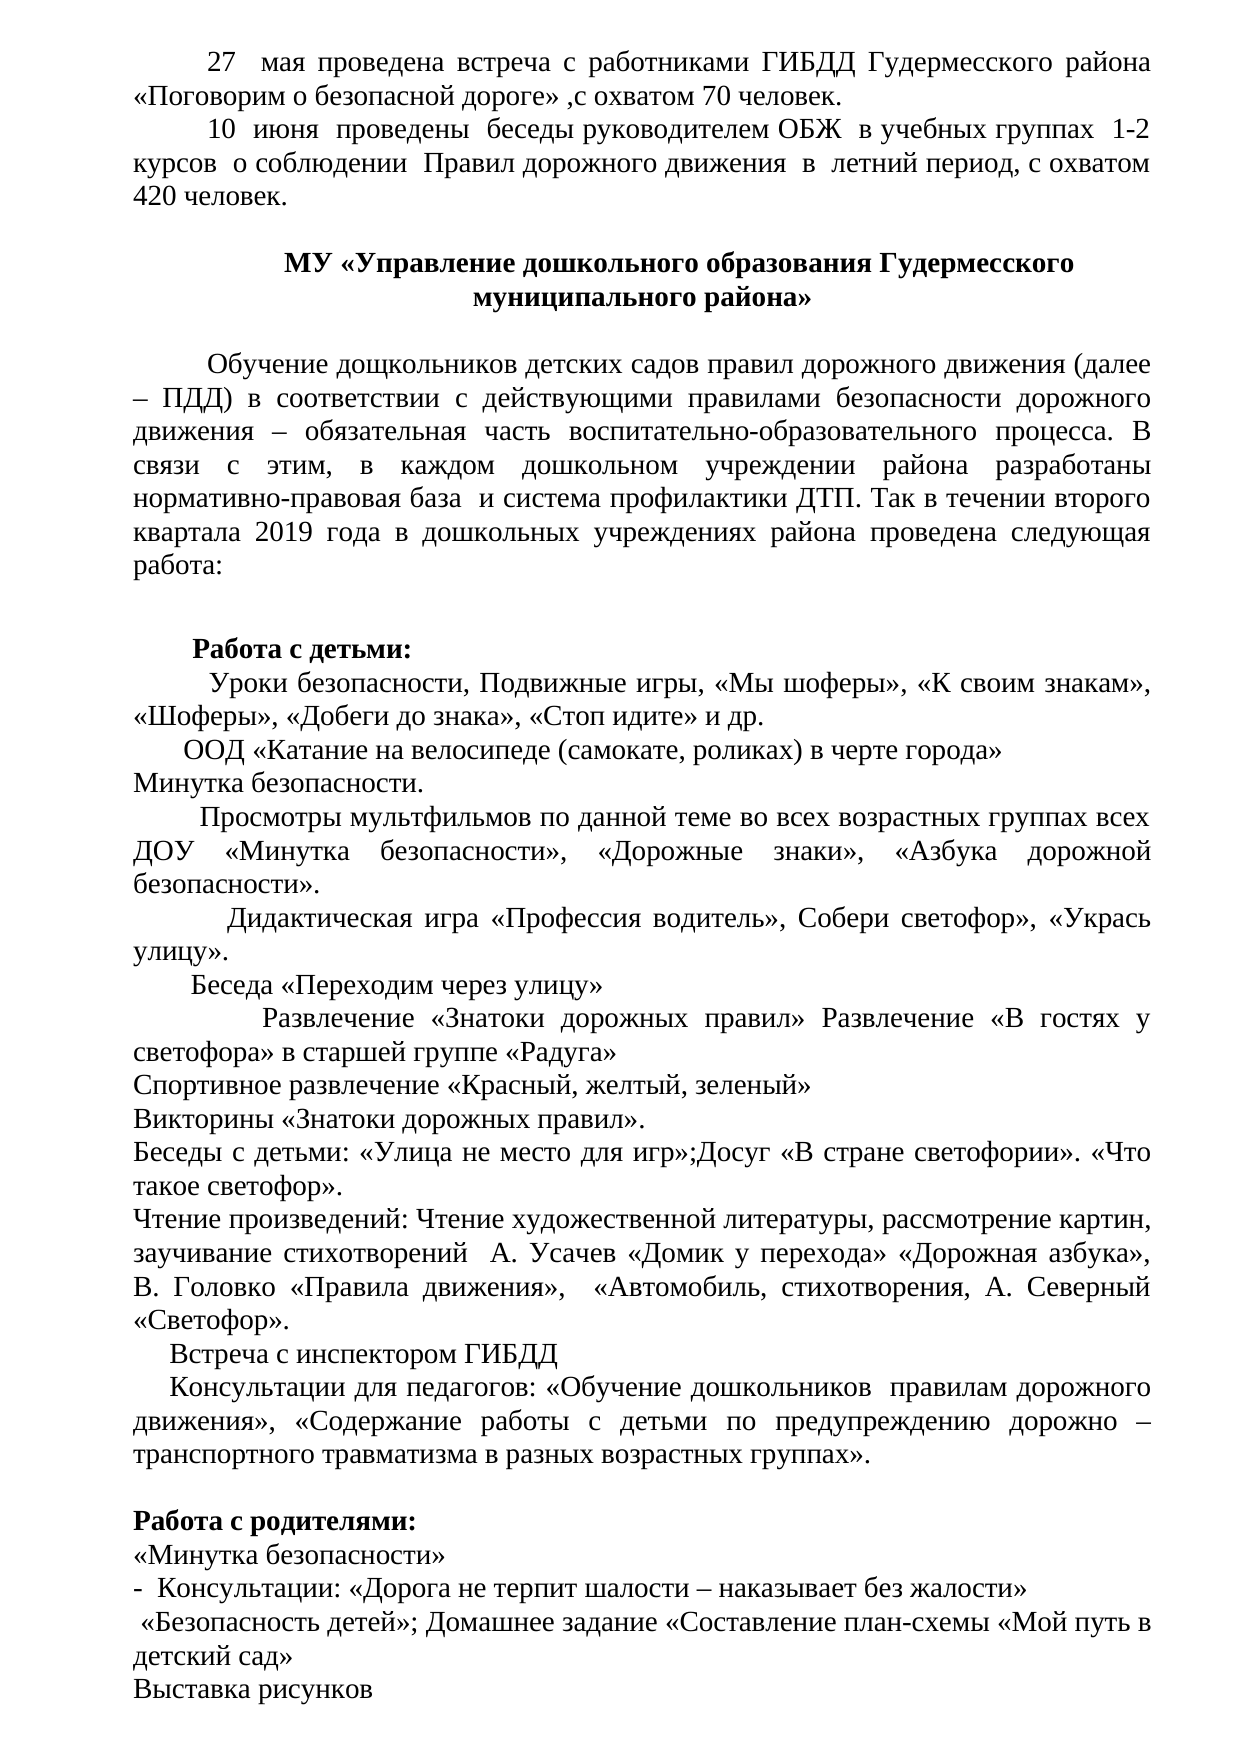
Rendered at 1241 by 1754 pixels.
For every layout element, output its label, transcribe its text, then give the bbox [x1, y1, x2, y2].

list Беседа «Переходим через улицу» [133, 967, 1152, 1000]
list Викторины «Знатоки дорожных правил». [133, 1101, 1152, 1134]
text 27 мая проведена встреча с работниками ГИБДД Гудермесского района «Поговорим о безопасной дороге» ,с охватом 70 человек. [133, 44, 1152, 111]
list Минутка безопасности. [133, 766, 1152, 799]
list «Минутка безопасности» [133, 1537, 1152, 1571]
list Просмотры мультфильмов по данной теме во всех возрастных группах всех ДОУ «Минутка безопасности», «Дорожные знаки», «Азбука дорожной безопасности». [133, 799, 1152, 900]
list Беседы с детьми: «Улица не место для игр»;Досуг «В стране светофории». «Что такое светофор». [133, 1134, 1152, 1202]
list Встреча с инспектором ГИБДД [133, 1336, 1152, 1369]
list Чтение произведений: Чтение художественной литературы, рассмотрение картин, заучивание стихотворений А. Усачев «Домик у перехода» «Дорожная азбука», В. Головко «Правила движения», «Автомобиль, стихотворения, А. Северный «Светофор». [133, 1202, 1152, 1336]
list Работа с родителями: [133, 1503, 1152, 1537]
text 10 июня проведены беседы руководителем ОБЖ в учебных группах 1-2 курсов о соблюдении Правил дорожного движения в летний период, с охватом 420 человек. [133, 111, 1152, 212]
list «Безопасность детей»; Домашнее задание «Составление план-схемы «Мой путь в детский сад» [133, 1604, 1152, 1671]
list Выставка рисунков [133, 1671, 1152, 1705]
list Работа с детьми: [192, 631, 1152, 665]
text МУ «Управление дошкольного образования Гудермесского муниципального района» [133, 246, 1152, 313]
list Консультации для педагогов: «Обучение дошкольников правилам дорожного движения», «Содержание работы с детьми по предупреждению дорожно –транспортного травматизма в разных возрастных группах». [133, 1369, 1152, 1470]
list Уроки безопасности, Подвижные игры, «Мы шоферы», «К своим знакам», «Шоферы», «Добеги до знака», «Стоп идите» и др. [133, 665, 1152, 732]
list - Консультации: «Дорога не терпит шалости – наказывает без жалости» [133, 1571, 1152, 1604]
list Развлечение «Знатоки дорожных правил» Развлечение «В гостях у светофора» в старшей группе «Радуга» [133, 1000, 1152, 1067]
list Дидактическая игра «Профессия водитель», Собери светофор», «Укрась улицу». [133, 900, 1152, 967]
list Спортивное развлечение «Красный, желтый, зеленый» [133, 1067, 1152, 1101]
text Обучение дощкольников детских садов правил дорожного движения (далее – ПДД) в соответствии с действующими правилами безопасности дорожного движения – обязательная часть воспитательно-образовательного процесса. В связи с этим, в каждом дошкольном учреждении района разработаны нормативно-правовая база и система профилактики ДТП. Так в течении второго квартала 2019 года в дошкольных учреждениях района проведена следующая работа: [133, 346, 1152, 581]
list ООД «Катание на велосипеде (самокате, роликах) в черте города» [133, 732, 1152, 766]
